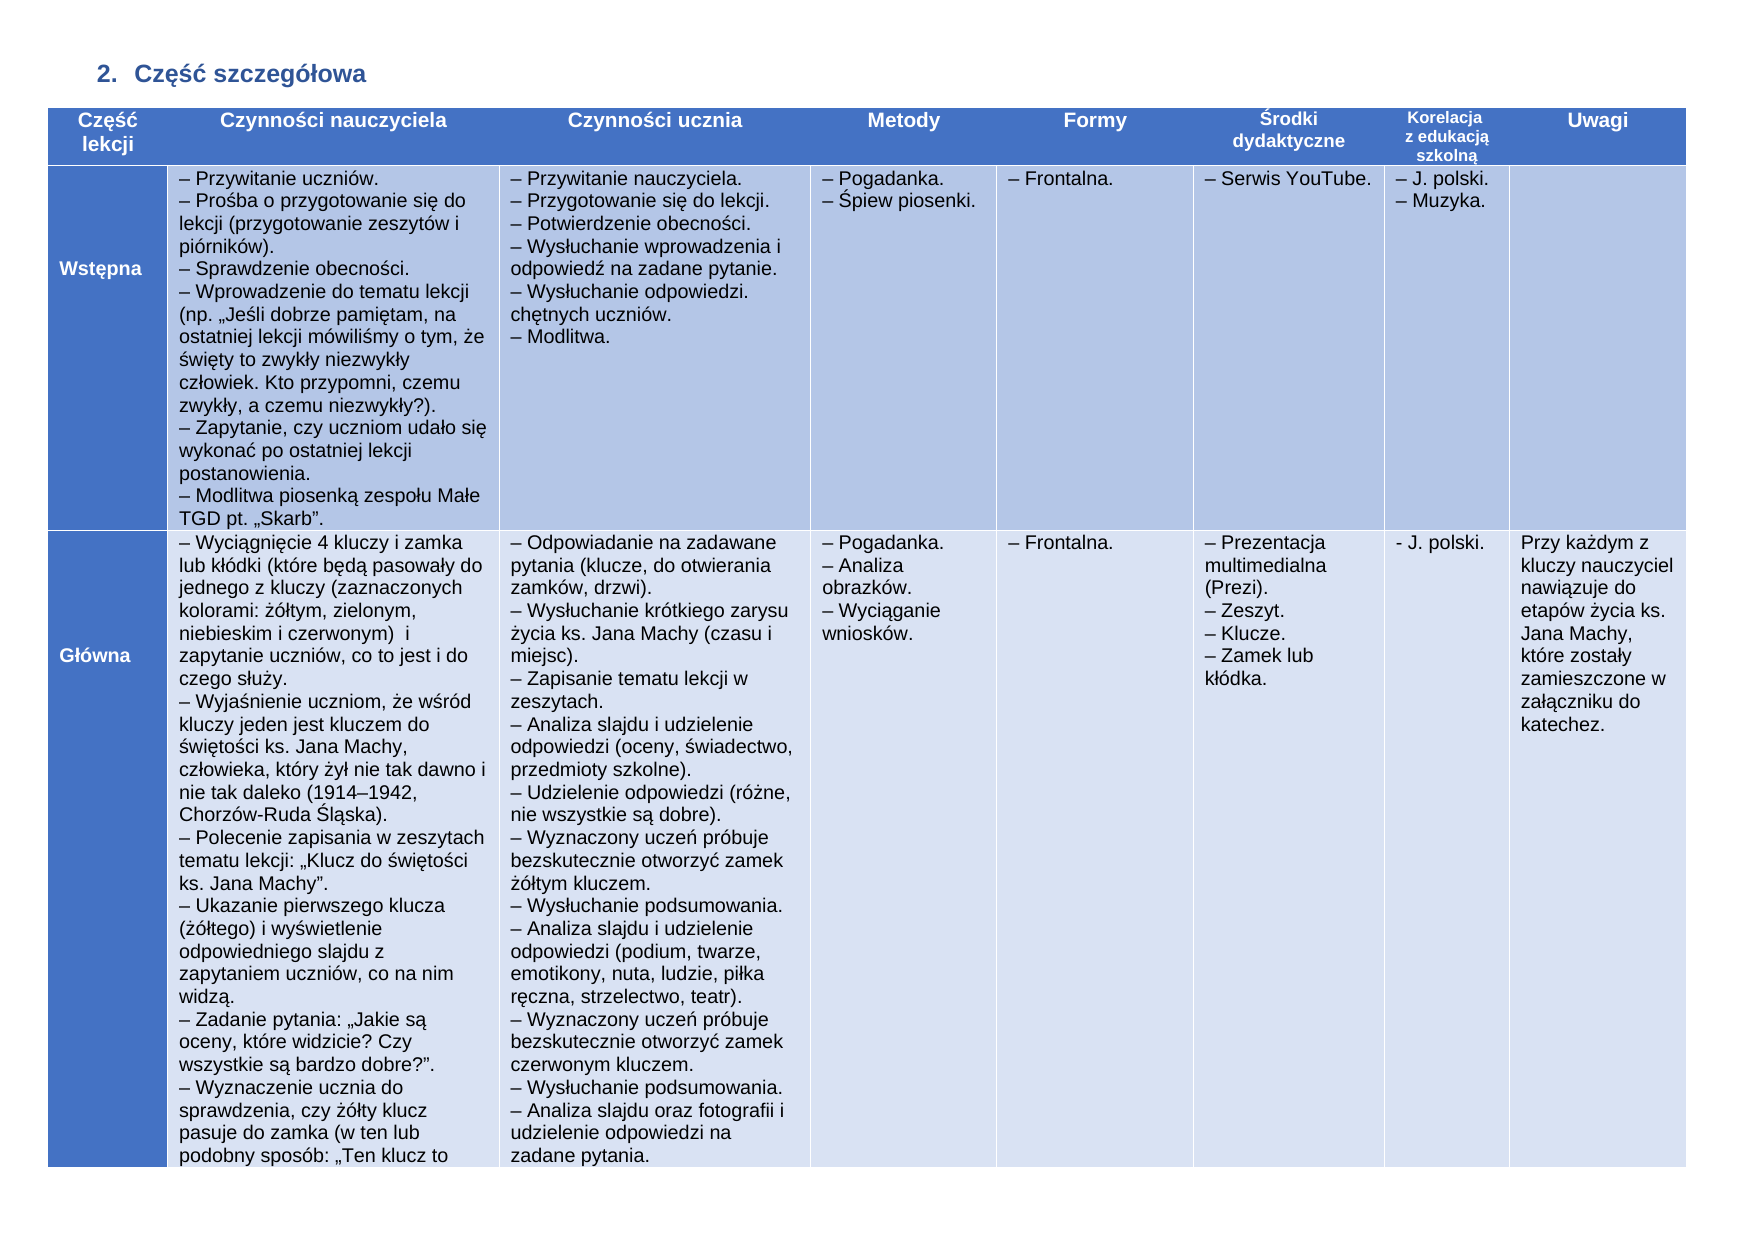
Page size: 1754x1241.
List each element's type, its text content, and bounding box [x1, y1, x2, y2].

table_header Uwagi [1509, 108, 1686, 165]
table_cell Wstępna [48, 166, 167, 530]
table_cell – Frontalna. [997, 531, 1193, 1167]
table_header Czynności nauczyciela [168, 108, 499, 165]
table_header Czynności ucznia [499, 108, 811, 165]
table_cell [1510, 166, 1686, 530]
table_header Metody [811, 108, 997, 165]
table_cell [168, 531, 499, 1167]
table_cell – J. polski. – Muzyka. [1385, 166, 1509, 530]
table_cell – Przywitanie uczniów. – Prośba o przygotowanie się do lekcji (przygotowanie zeszytów i piórników). – Sprawdzenie obecności. – Wprowadzenie do tematu lekcji (np. „Jeśli dobrze pamiętam, na ostatniej lekcji mówiliśmy o tym, że święty to zwykły niezwykły człowiek. Kto przypomni, czemu zwykły, a czemu niezwykły?). – Zapytanie, czy uczniom udało się wykonać po ostatniej lekcji postanowienia. – Modlitwa piosenką zespołu Małe TGD pt. „Skarb”. [168, 166, 499, 530]
table_cell – Przywitanie nauczyciela. – Przygotowanie się do lekcji. – Potwierdzenie obecności. – Wysłuchanie wprowadzenia i odpowiedź na zadane pytanie. – Wysłuchanie odpowiedzi. chętnych uczniów. – Modlitwa. [500, 166, 810, 530]
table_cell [811, 531, 996, 1167]
table_header Korelacja z edukacją szkolną [1384, 108, 1509, 165]
table_header Środki dydaktyczne [1193, 108, 1384, 165]
list Część szczegółowa [97, 59, 1695, 88]
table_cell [500, 531, 810, 1167]
table_header Formy [997, 108, 1193, 165]
table_cell Główna [48, 531, 167, 1167]
table_header Część lekcji [48, 108, 168, 165]
table_cell – Pogadanka. – Śpiew piosenki. [811, 166, 996, 530]
table_cell – Frontalna. [997, 166, 1193, 530]
table_cell - J. polski. [1385, 531, 1509, 1167]
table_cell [1194, 531, 1384, 1167]
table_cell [1510, 531, 1686, 1167]
table_cell – Serwis YouTube. [1194, 166, 1384, 530]
